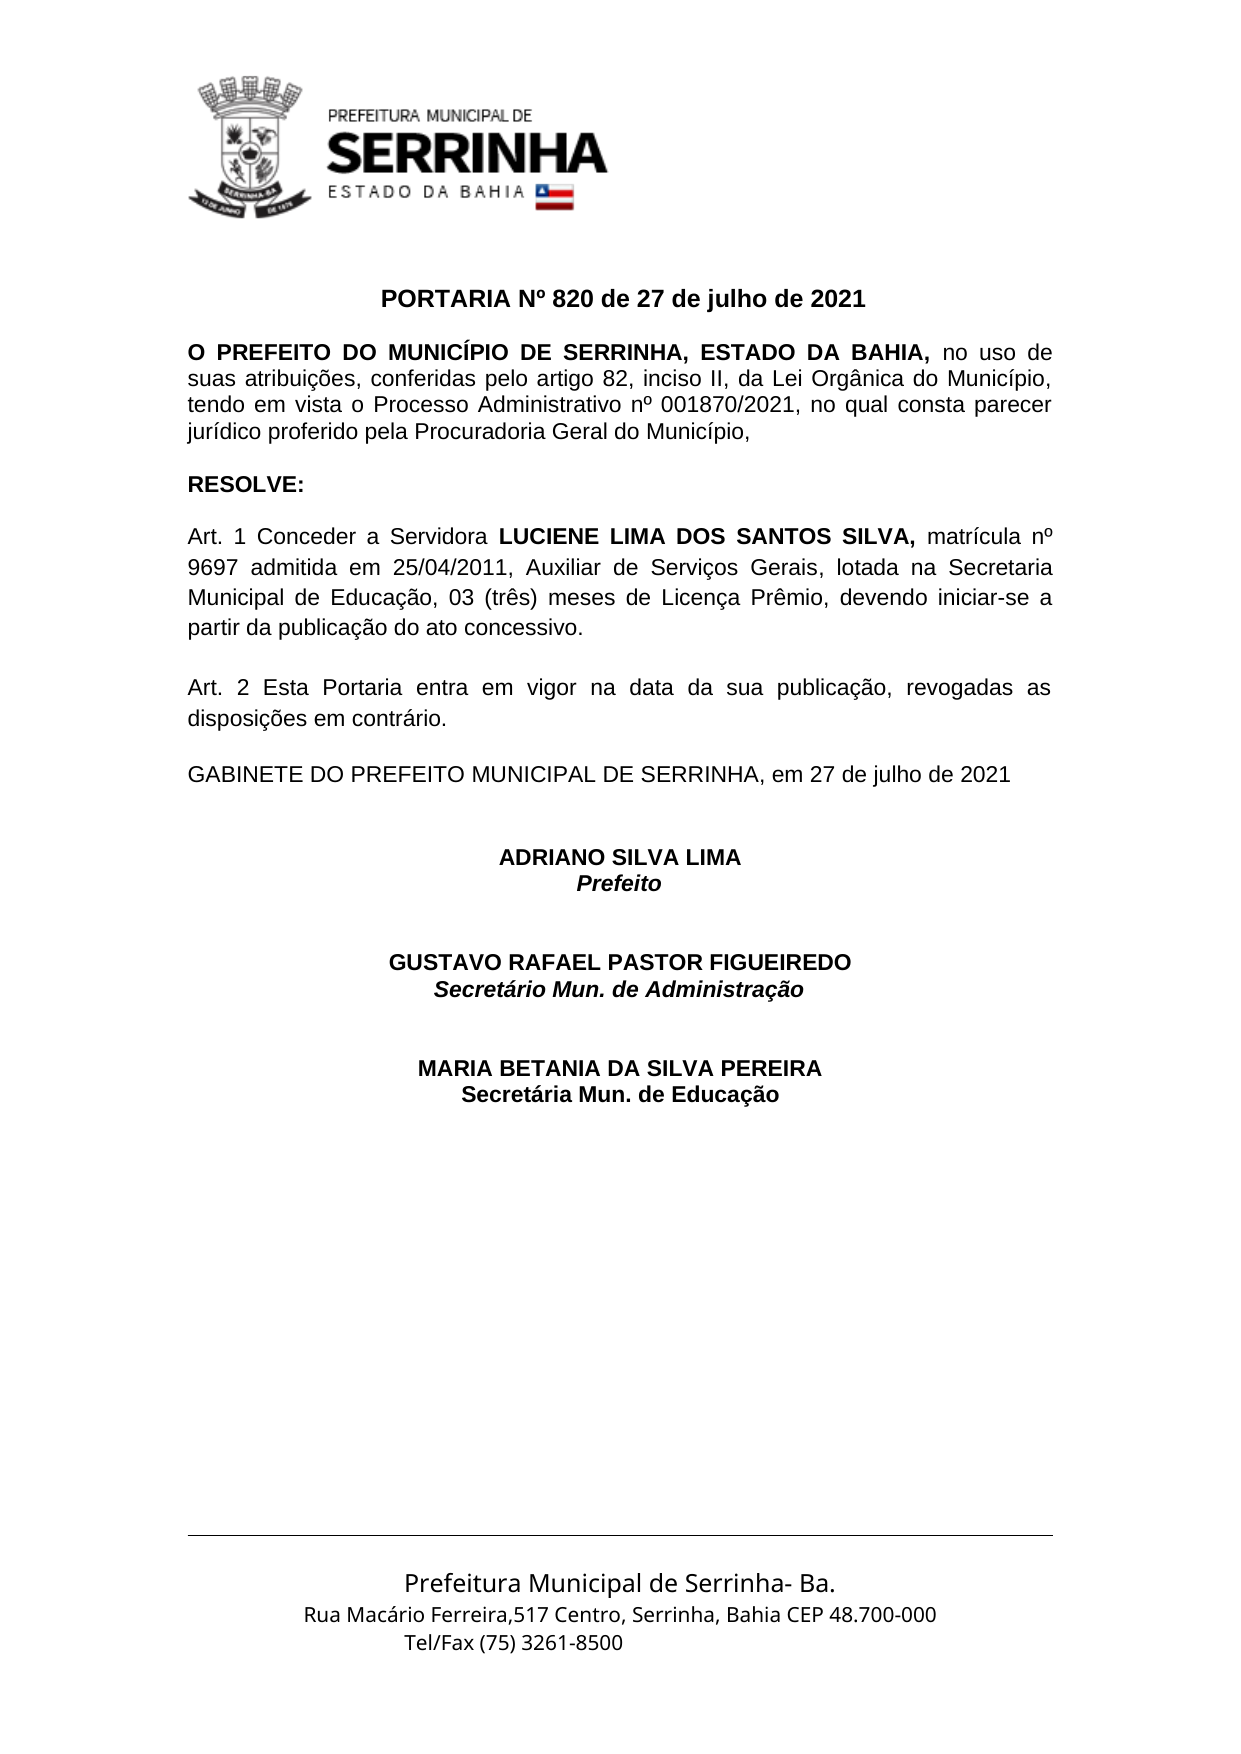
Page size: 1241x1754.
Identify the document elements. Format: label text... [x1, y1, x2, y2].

text Secretário Mun. de Administração [187, 976, 1053, 1002]
picture [187, 73, 609, 222]
text O PREFEITO DO MUNICÍPIO DE SERRINHA, ESTADO DA BAHIA, no uso de suas atribuições, conferidas pelo artigo 82, inciso II, da Lei Orgânica do Município, tendo em vista o Processo Administrativo nº 001870/2021, no qual consta parecer jurídico proferido pela Procuradoria Geral do Município, [187, 339, 1053, 444]
text ADRIANO SILVA LIMA [187, 844, 1053, 870]
text Art. 2 Esta Portaria entra em vigor na data da sua publicação, revogadas as disposições em contrário. [187, 674, 1053, 731]
text RESOLVE: [187, 471, 1053, 497]
text Secretária Mun. de Educação [187, 1081, 1053, 1107]
text PORTARIA Nº 820 de 27 de julho de 2021 [187, 284, 1053, 312]
text Art. 1 Conceder a Servidora LUCIENE LIMA DOS SANTOS SILVA, matrícula nº 9697 admitida em 25/04/2011, Auxiliar de Serviços Gerais, lotada na Secretaria Municipal de Educação, 03 (três) meses de Licença Prêmio, devendo iniciar-se a partir da publicação do ato concessivo. [187, 523, 1053, 640]
text GUSTAVO RAFAEL PASTOR FIGUEIREDO [187, 949, 1053, 976]
text GABINETE DO PREFEITO MUNICIPAL DE SERRINHA, em 27 de julho de 2021 [187, 761, 1053, 787]
text MARIA BETANIA DA SILVA PEREIRA [187, 1055, 1053, 1081]
text Prefeito [187, 870, 1053, 897]
